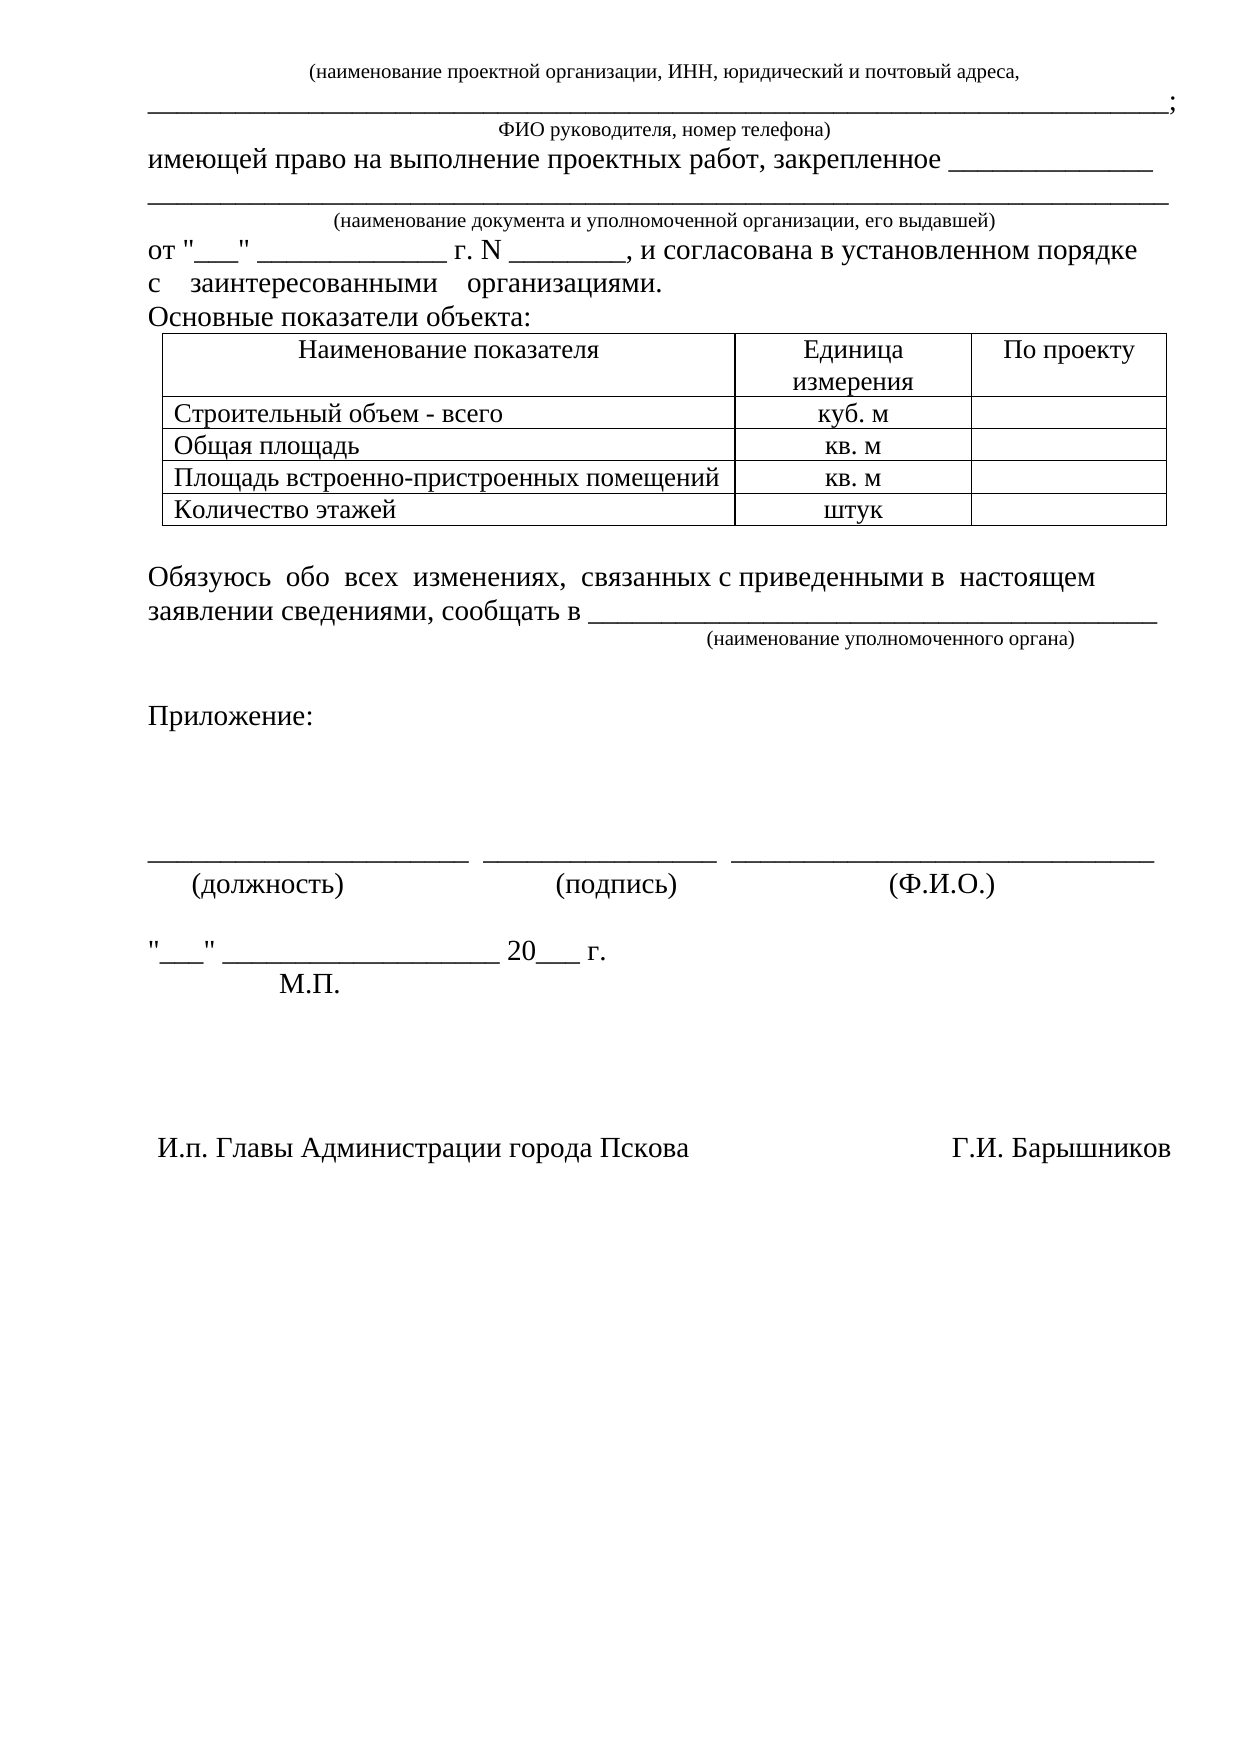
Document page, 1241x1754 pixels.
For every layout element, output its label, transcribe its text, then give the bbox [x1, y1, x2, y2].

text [148, 83, 1181, 117]
table_cell [972, 429, 1166, 460]
text заявлении сведениями, сообщать в _______________________________________ [148, 593, 1181, 626]
table_cell куб. м [736, 397, 971, 428]
table_cell кв. м [736, 429, 971, 460]
text (наименование уполномоченного органа) [148, 626, 1181, 650]
text (должность) (подпись) (Ф.И.О.) [148, 866, 1181, 899]
table_cell Строительный объем - всего [163, 397, 734, 428]
table_cell [972, 397, 1166, 428]
table_cell штук [736, 494, 971, 524]
text ______________________________________________________________________ [148, 174, 1181, 208]
text Обязуюсь обо всех изменениях, связанных с приведенными в настоящем [148, 559, 1181, 593]
text (наименование проектной организации, ИНН, юридический и почтовый адреса, [148, 59, 1181, 83]
table_header Наименование показателя [163, 334, 734, 396]
text ФИО руководителя, номер телефона) [148, 117, 1181, 141]
table_cell Количество этажей [163, 494, 734, 524]
table_cell [972, 494, 1166, 524]
text Приложение: [148, 698, 1181, 732]
table_header Единица измерения [736, 334, 971, 396]
text И.п. Главы Администрации города Пскова Г.И. Барышников [148, 1130, 1181, 1163]
text от "___" _____________ г. N ________, и согласована в установленном порядке [148, 232, 1181, 265]
table_cell Площадь встроенно-пристроенных помещений [163, 461, 734, 492]
table_cell Общая площадь [163, 429, 734, 460]
table_header По проекту [972, 334, 1166, 396]
table_cell [972, 461, 1166, 492]
table_cell кв. м [736, 461, 971, 492]
text с заинтересованными организациями. [148, 265, 1181, 299]
text ______________________ ________________ _____________________________ [148, 832, 1181, 866]
text (наименование документа и уполномоченной организации, его выдавшей) [148, 208, 1181, 232]
text Основные показатели объекта: [148, 299, 1181, 332]
text имеющей право на выполнение проектных работ, закрепленное ______________ [148, 141, 1181, 174]
text М.П. [148, 966, 1181, 1000]
text "___" ___________________ 20___ г. [148, 933, 1181, 966]
